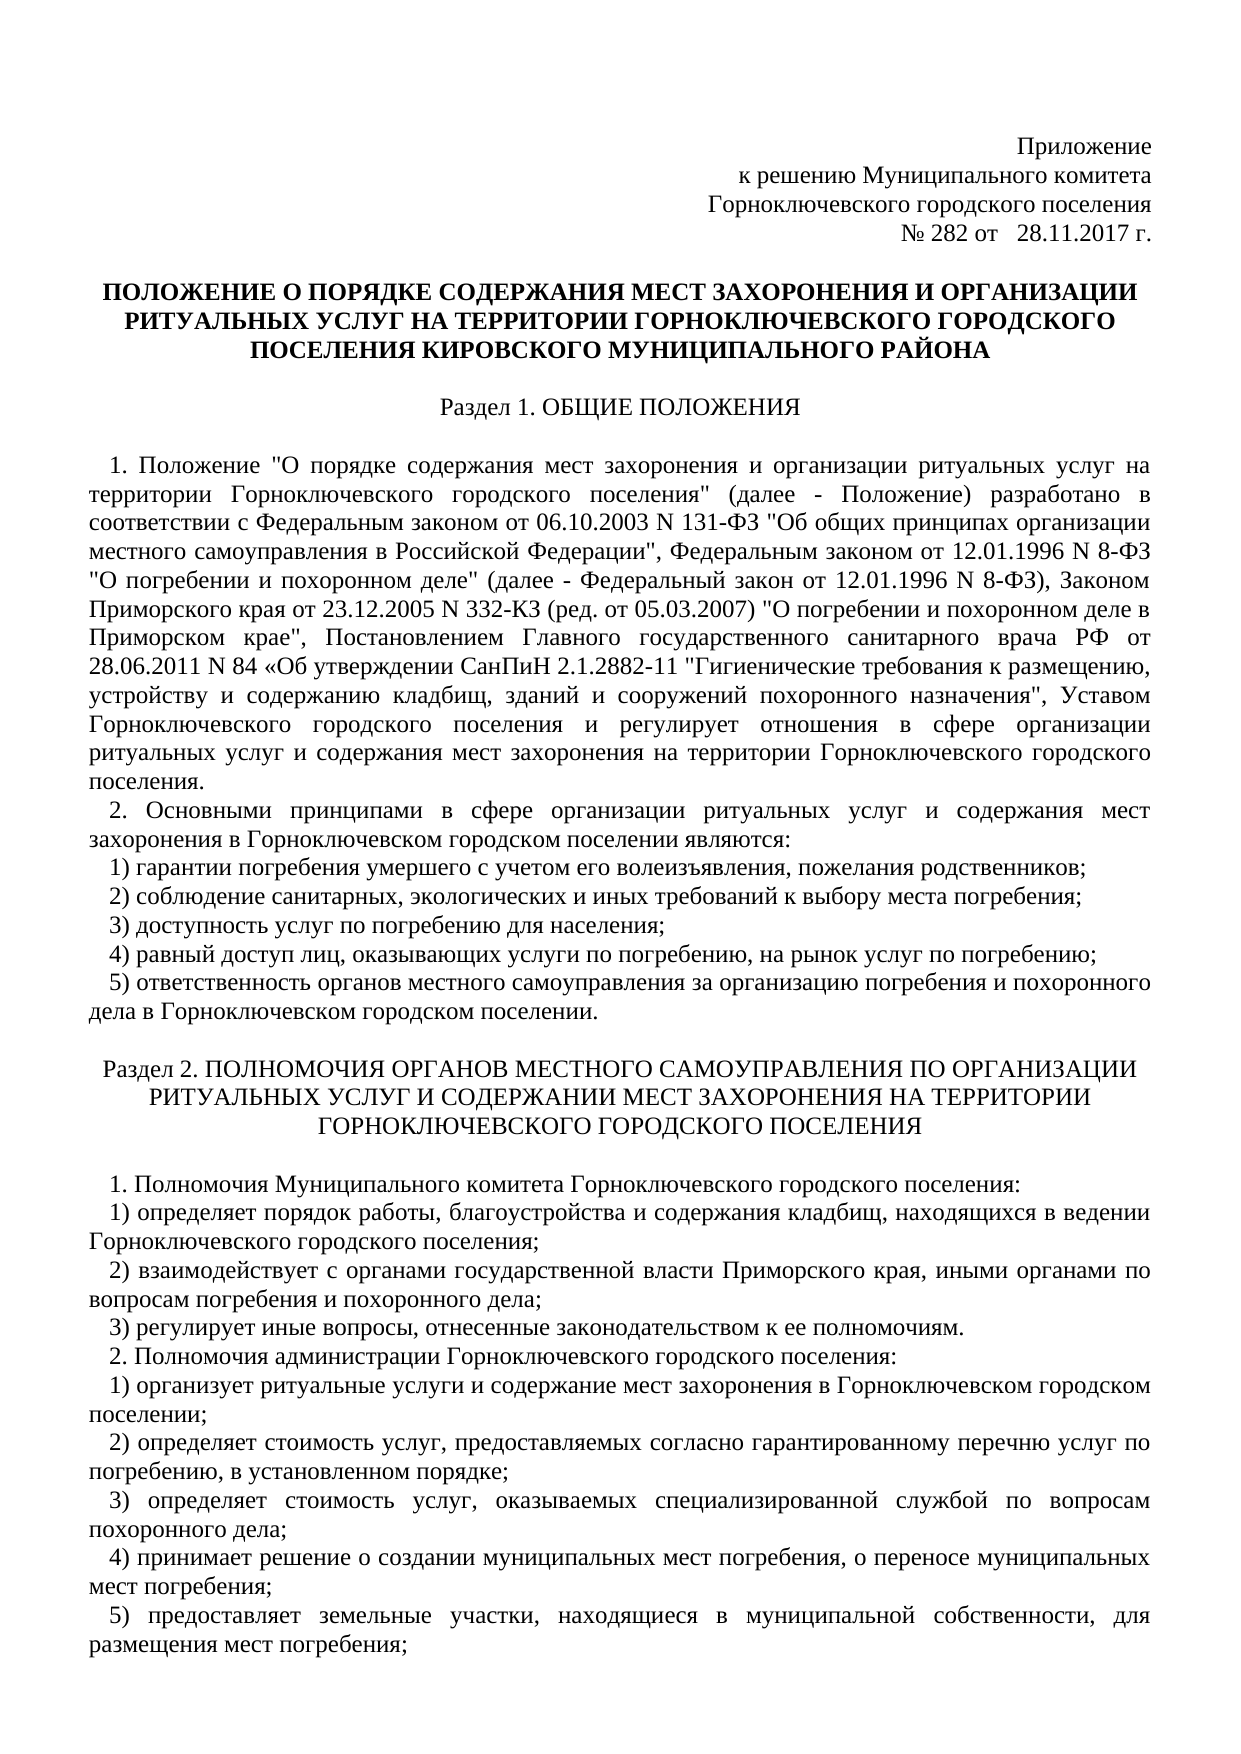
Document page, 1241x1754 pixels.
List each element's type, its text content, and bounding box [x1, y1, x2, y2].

text 5) ответственность органов местного самоуправления за организацию погребения и похоронного дела в Горноключевском городском поселении. [89, 967, 1152, 1025]
text ПОЛОЖЕНИЕ О ПОРЯДКЕ СОДЕРЖАНИЯ МЕСТ ЗАХОРОНЕНИЯ И ОРГАНИЗАЦИИ РИТУАЛЬНЫХ УСЛУГ НА ТЕРРИТОРИИ ГОРНОКЛЮЧЕВСКОГО ГОРОДСКОГО ПОСЕЛЕНИЯ КИРОВСКОГО МУНИЦИПАЛЬНОГО РАЙОНА [89, 277, 1152, 364]
text 3) доступность услуг по погребению для населения; [89, 910, 1152, 939]
text Горноключевского городского поселения [89, 189, 1152, 218]
text 4) равный доступ лиц, оказывающих услуги по погребению, на рынок услуг по погребению; [89, 939, 1152, 967]
text 4) принимает решение о создании муниципальных мест погребения, о переносе муниципальных мест погребения; [89, 1542, 1152, 1600]
text к решению Муниципального комитета [89, 160, 1152, 189]
text Раздел 1. ОБЩИЕ ПОЛОЖЕНИЯ [89, 392, 1152, 421]
text 1) организует ритуальные услуги и содержание мест захоронения в Горноключевском городском поселении; [89, 1370, 1152, 1427]
text Приложение [89, 131, 1152, 160]
text 2. Полномочия администрации Горноключевского городского поселения: [89, 1341, 1152, 1370]
text 2) соблюдение санитарных, экологических и иных требований к выбору места погребения; [89, 881, 1152, 910]
text 1. Полномочия Муниципального комитета Горноключевского городского поселения: [89, 1169, 1152, 1197]
text 2) взаимодействует с органами государственной власти Приморского края, иными органами по вопросам погребения и похоронного дела; [89, 1255, 1152, 1312]
text 3) определяет стоимость услуг, оказываемых специализированной службой по вопросам похоронного дела; [89, 1485, 1152, 1542]
text 1. Положение "О порядке содержания мест захоронения и организации ритуальных услуг на территории Горноключевского городского поселения" (далее - Положение) разработано в соответствии с Федеральным законом от 06.10.2003 N 131-ФЗ "Об общих принципах организации местного самоуправления в Российской Федерации", Федеральным законом от 12.01.1996 N 8-ФЗ "О погребении и похоронном деле" (далее - Федеральный закон от 12.01.1996 N 8-ФЗ), Законом Приморского края от 23.12.2005 N 332-КЗ (ред. от 05.03.2007) "О погребении и похоронном деле в Приморском крае", Постановлением Главного государственного санитарного врача РФ от 28.06.2011 N 84 «Об утверждении СанПиН 2.1.2882-11 "Гигиенические требования к размещению, устройству и содержанию кладбищ, зданий и сооружений похоронного назначения", Уставом Горноключевского городского поселения и регулирует отношения в сфере организации ритуальных услуг и содержания мест захоронения на территории Горноключевского городского поселения. [89, 450, 1152, 795]
text № 282 от 28.11.2017 г. [89, 218, 1152, 246]
text 2) определяет стоимость услуг, предоставляемых согласно гарантированному перечню услуг по погребению, в установленном порядке; [89, 1427, 1152, 1485]
text Раздел 2. ПОЛНОМОЧИЯ ОРГАНОВ МЕСТНОГО САМОУПРАВЛЕНИЯ ПО ОРГАНИЗАЦИИ РИТУАЛЬНЫХ УСЛУГ И СОДЕРЖАНИИ МЕСТ ЗАХОРОНЕНИЯ НА ТЕРРИТОРИИ ГОРНОКЛЮЧЕВСКОГО ГОРОДСКОГО ПОСЕЛЕНИЯ [89, 1054, 1152, 1140]
text 1) определяет порядок работы, благоустройства и содержания кладбищ, находящихся в ведении Горноключевского городского поселения; [89, 1197, 1152, 1255]
text 1) гарантии погребения умершего с учетом его волеизъявления, пожелания родственников; [89, 852, 1152, 881]
text 3) регулирует иные вопросы, отнесенные законодательством к ее полномочиям. [89, 1312, 1152, 1341]
text 5) предоставляет земельные участки, находящиеся в муниципальной собственности, для размещения мест погребения; [89, 1600, 1152, 1657]
text 2. Основными принципами в сфере организации ритуальных услуг и содержания мест захоронения в Горноключевском городском поселении являются: [89, 795, 1152, 852]
